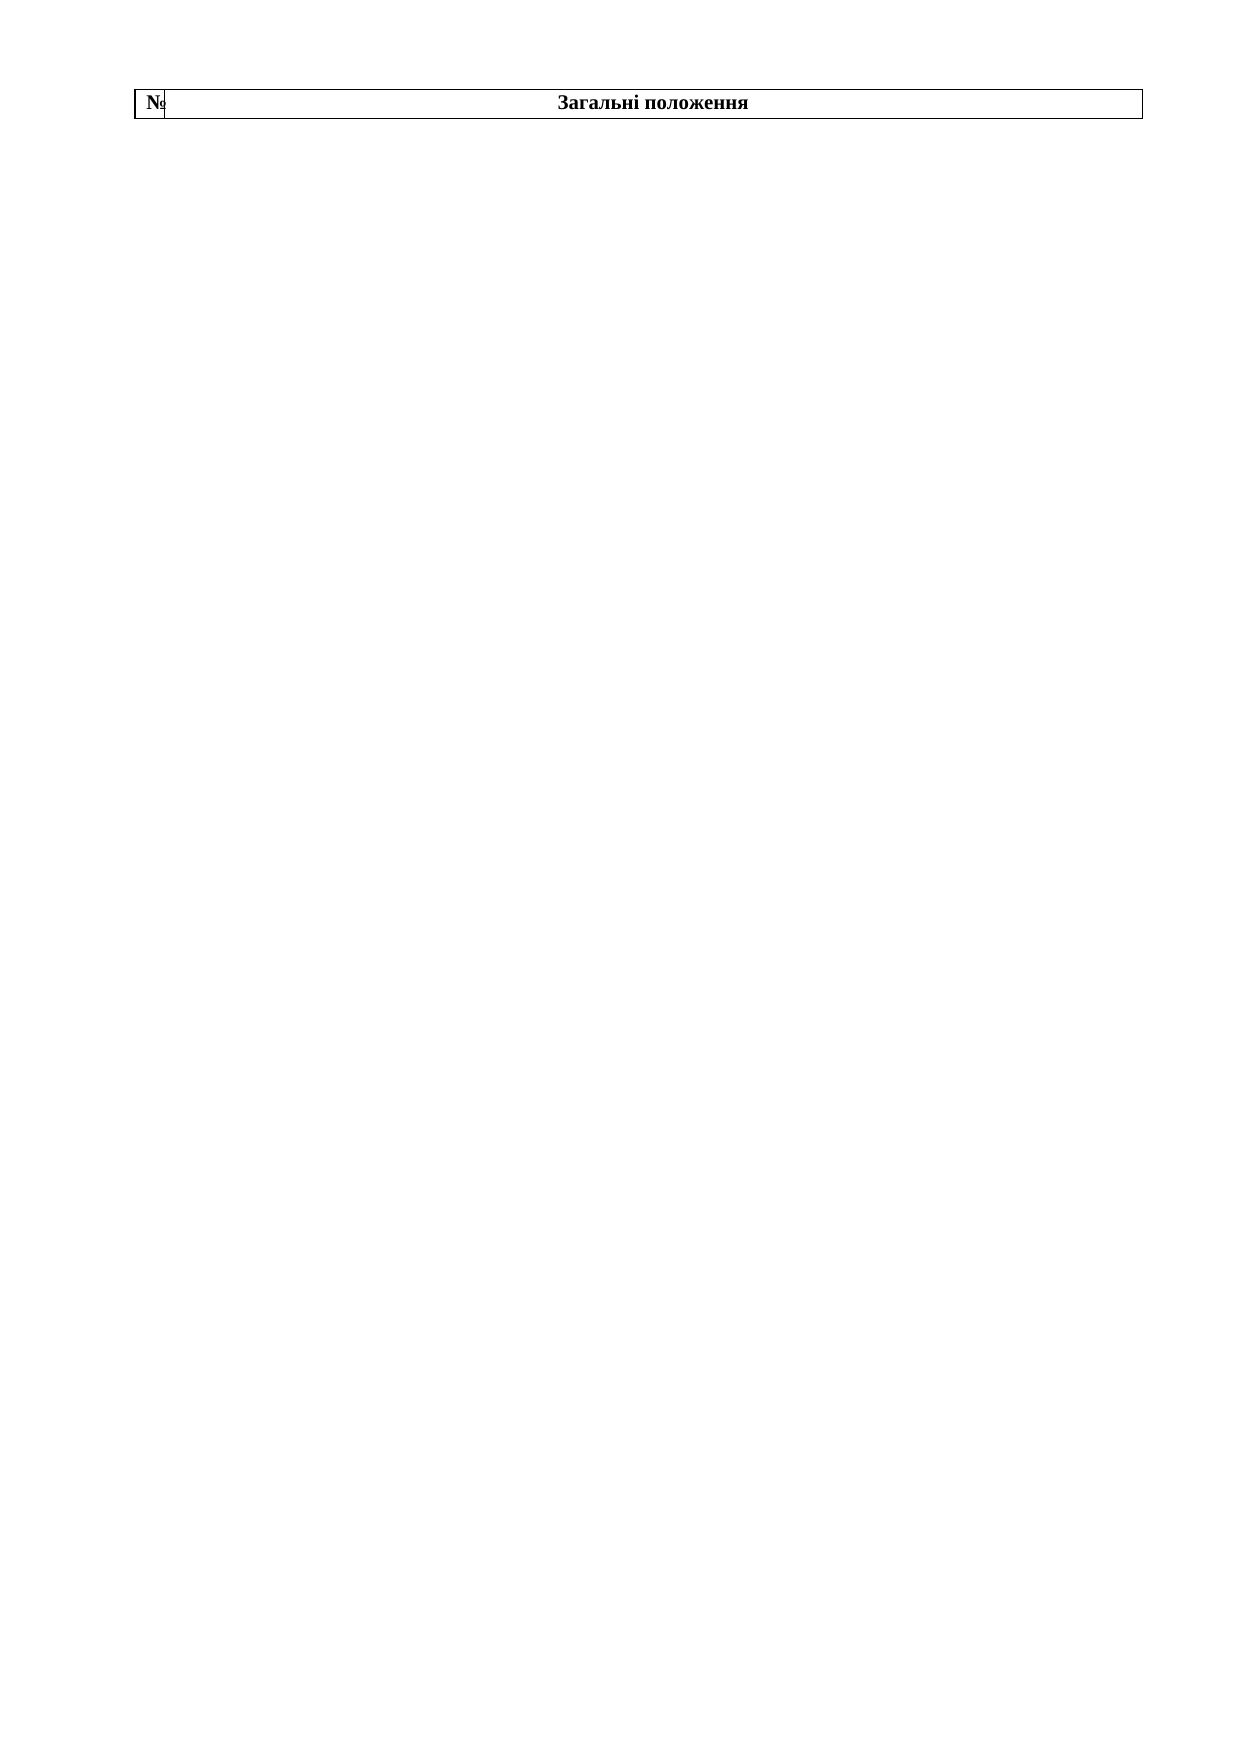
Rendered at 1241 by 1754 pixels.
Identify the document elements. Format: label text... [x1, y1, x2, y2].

table_header Загальні положення [165, 90, 1142, 117]
table_header № [136, 90, 164, 117]
